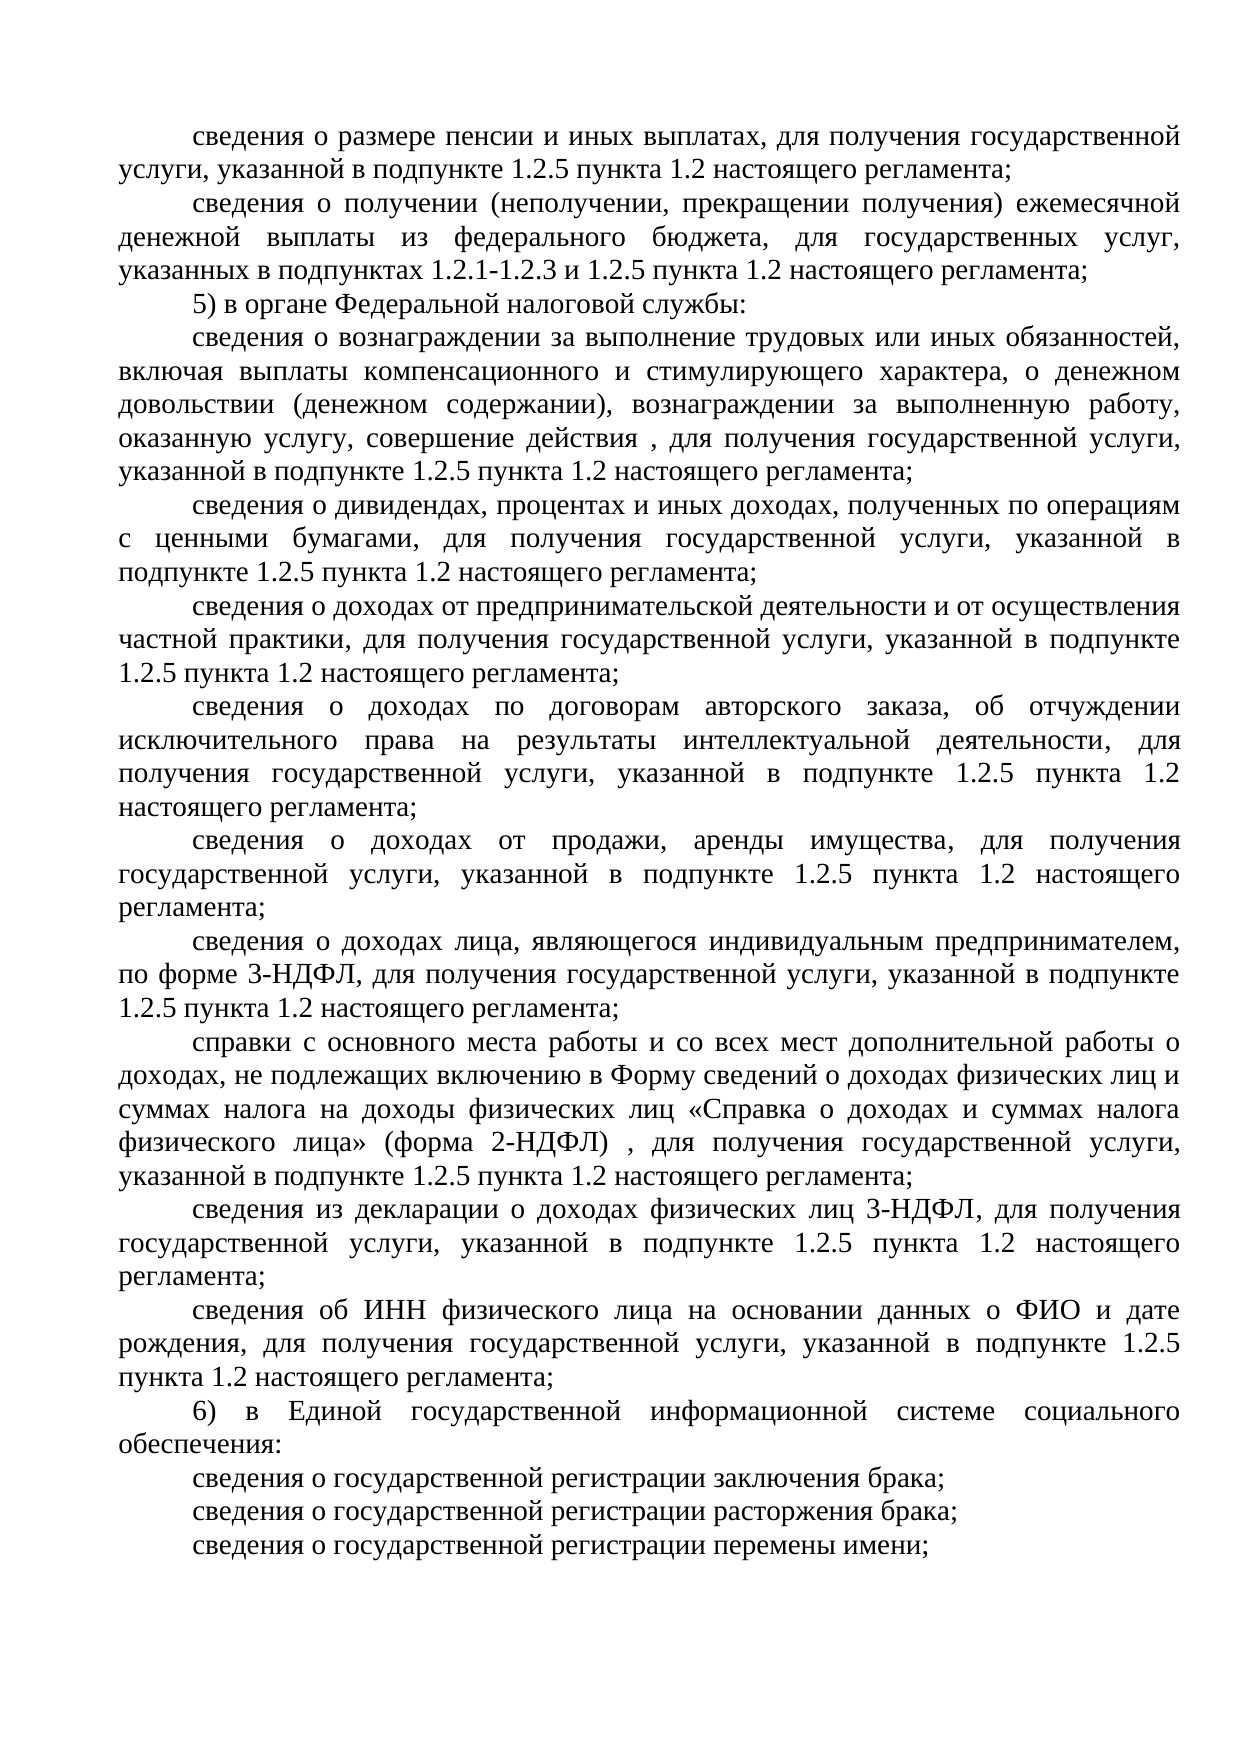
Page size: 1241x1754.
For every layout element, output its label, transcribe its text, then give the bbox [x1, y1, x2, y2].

text сведения о размере пенсии и иных выплатах, для получения государственной услуги, указанной в подпункте 1.2.5 пункта 1.2 настоящего регламента; [118, 118, 1181, 185]
text сведения о дивидендах, процентах и иных доходах, полученных по операциям с ценными бумагами, для получения государственной услуги, указанной в подпункте 1.2.5 пункта 1.2 настоящего регламента; [118, 487, 1181, 588]
text сведения о государственной регистрации перемены имени; [118, 1527, 1181, 1560]
text справки с основного места работы и со всех мест дополнительной работы о доходах, не подлежащих включению в Форму сведений о доходах физических лиц и суммах налога на доходы физических лиц «Справка о доходах и суммах налога физического лица» (форма 2-НДФЛ) , для получения государственной услуги, указанной в подпункте 1.2.5 пункта 1.2 настоящего регламента; [118, 1024, 1181, 1191]
text 6) в Единой государственной информационной системе социального обеспечения: [118, 1393, 1181, 1460]
text сведения о доходах по договорам авторского заказа, об отчуждении исключительного права на результаты интеллектуальной деятельности, для получения государственной услуги, указанной в подпункте 1.2.5 пункта 1.2 настоящего регламента; [118, 688, 1181, 822]
text 5) в органе Федеральной налоговой службы: [118, 286, 1181, 319]
text сведения о доходах лица, являющегося индивидуальным предпринимателем, по форме 3-НДФЛ, для получения государственной услуги, указанной в подпункте 1.2.5 пункта 1.2 настоящего регламента; [118, 923, 1181, 1024]
text сведения о получении (неполучении, прекращении получения) ежемесячной денежной выплаты из федерального бюджета, для государственных услуг, указанных в подпунктах 1.2.1-1.2.3 и 1.2.5 пункта 1.2 настоящего регламента; [118, 185, 1181, 286]
text сведения о государственной регистрации расторжения брака; [118, 1493, 1181, 1527]
text сведения о вознаграждении за выполнение трудовых или иных обязанностей, включая выплаты компенсационного и стимулирующего характера, о денежном довольствии (денежном содержании), вознаграждении за выполненную работу, оказанную услугу, совершение действия , для получения государственной услуги, указанной в подпункте 1.2.5 пункта 1.2 настоящего регламента; [118, 319, 1181, 487]
text сведения о доходах от продажи, аренды имущества, для получения государственной услуги, указанной в подпункте 1.2.5 пункта 1.2 настоящего регламента; [118, 822, 1181, 923]
text сведения об ИНН физического лица на основании данных о ФИО и дате рождения, для получения государственной услуги, указанной в подпункте 1.2.5 пункта 1.2 настоящего регламента; [118, 1292, 1181, 1393]
text сведения из декларации о доходах физических лиц 3-НДФЛ, для получения государственной услуги, указанной в подпункте 1.2.5 пункта 1.2 настоящего регламента; [118, 1191, 1181, 1292]
text сведения о доходах от предпринимательской деятельности и от осуществления частной практики, для получения государственной услуги, указанной в подпункте 1.2.5 пункта 1.2 настоящего регламента; [118, 588, 1181, 688]
text сведения о государственной регистрации заключения брака; [118, 1460, 1181, 1493]
